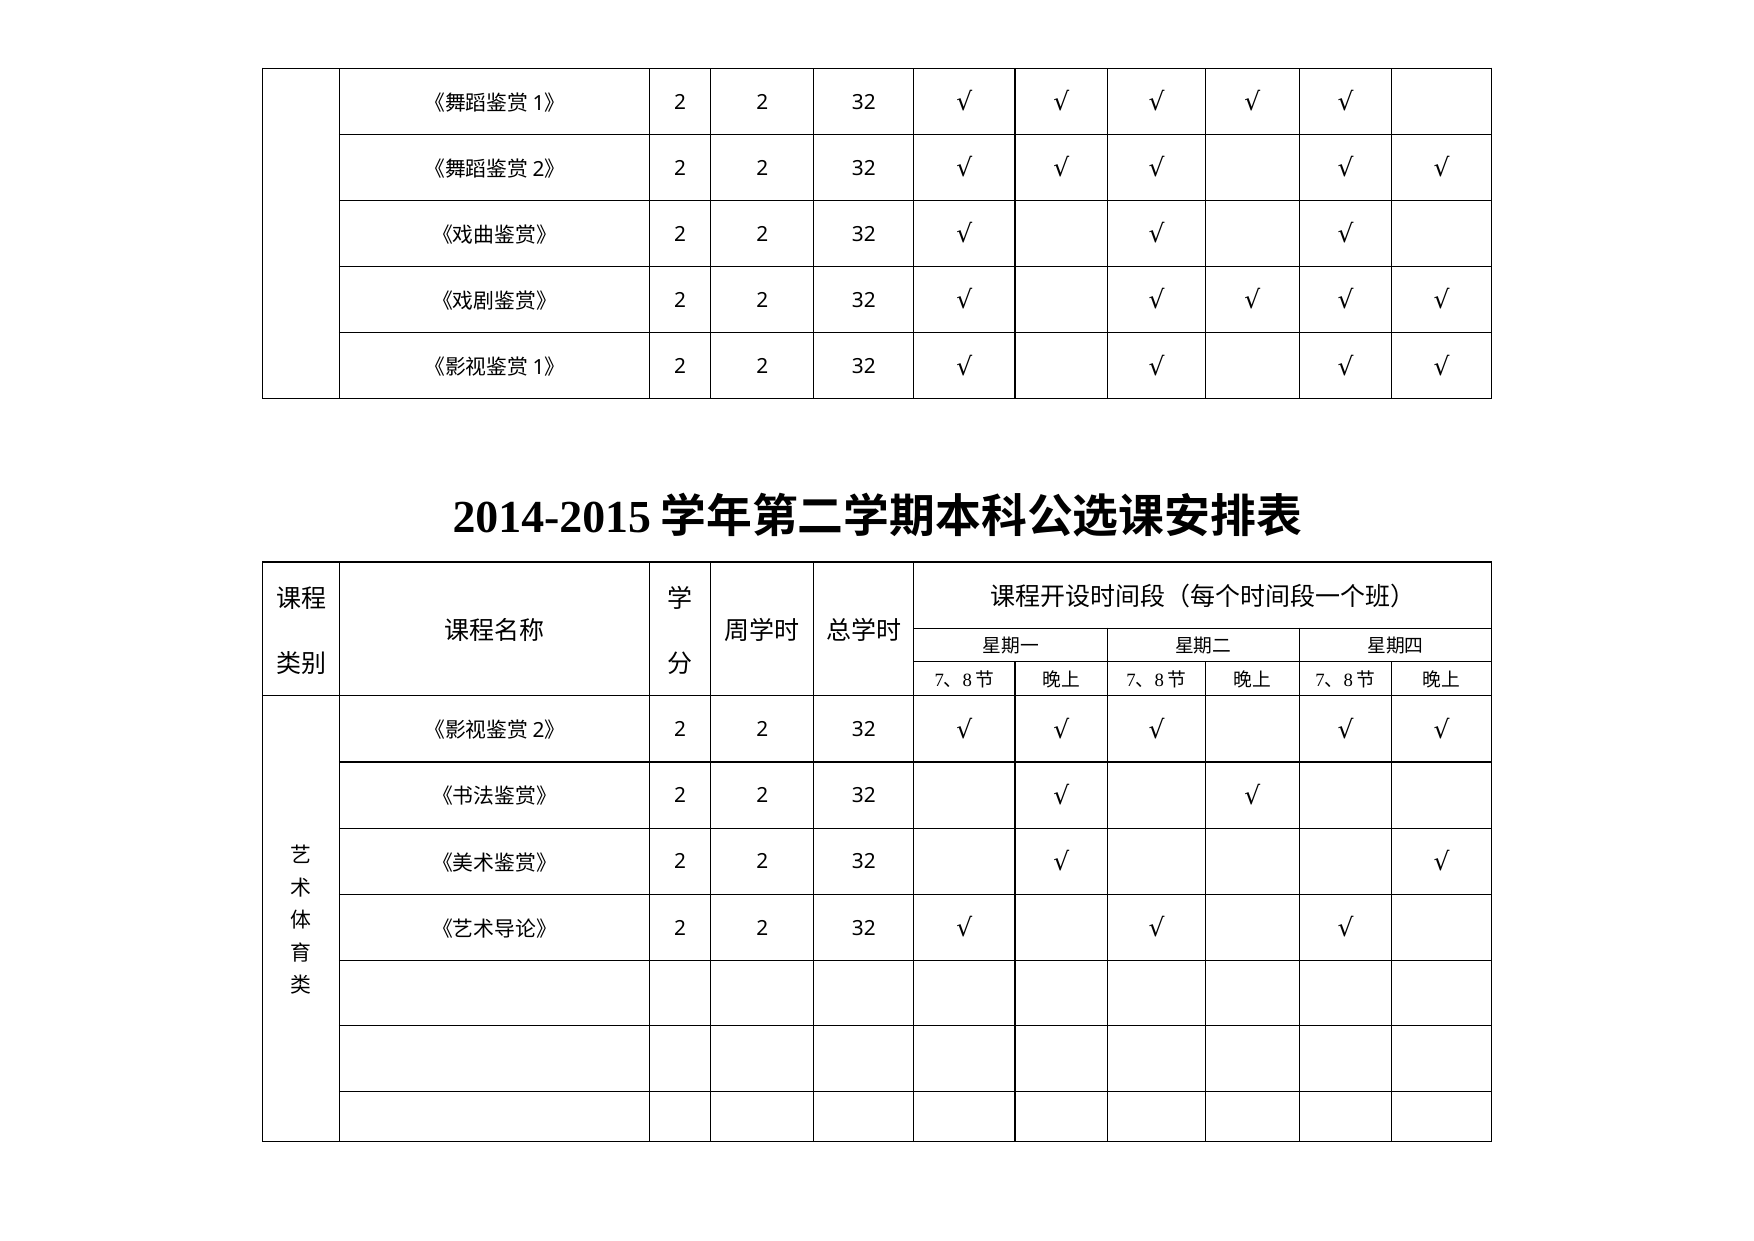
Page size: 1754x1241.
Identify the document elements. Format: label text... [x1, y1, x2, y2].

table_cell 7、8节 [1108, 662, 1205, 695]
table_cell [1300, 763, 1391, 827]
table_header 总学时 [814, 563, 913, 695]
table_cell 2 [711, 333, 813, 398]
table_cell [1206, 961, 1299, 1025]
table_cell √ [914, 696, 1014, 761]
table_cell 晚上 [1206, 662, 1299, 695]
table_cell √ [1108, 895, 1205, 959]
table_cell √ [1392, 135, 1491, 200]
table_cell √ [914, 135, 1014, 200]
table_cell [1016, 267, 1107, 332]
table_header 课程开设时间段（每个时间段一个班） [914, 563, 1491, 627]
table_cell 32 [814, 135, 913, 200]
table_cell [1108, 1092, 1205, 1141]
table_cell 2 [650, 333, 710, 398]
table_cell √ [1108, 135, 1205, 200]
table_cell √ [1300, 333, 1391, 398]
table_cell 2 [650, 201, 710, 266]
table_cell [814, 1092, 913, 1141]
table_cell 2 [711, 267, 813, 332]
table_cell 2 [711, 135, 813, 200]
table_cell 2 [650, 69, 710, 134]
table_cell √ [1016, 763, 1107, 827]
table_cell [814, 1026, 913, 1091]
table_cell 2 [711, 829, 813, 893]
table_cell √ [1016, 829, 1107, 893]
table_cell √ [914, 201, 1014, 266]
table_cell 2 [711, 763, 813, 827]
table_cell [1392, 763, 1491, 827]
table_cell [1206, 1092, 1299, 1141]
table_header 周学时 [711, 563, 813, 695]
table_cell [1206, 333, 1299, 398]
table_cell √ [1300, 267, 1391, 332]
table_cell 晚上 [1392, 662, 1491, 695]
table_cell [1392, 69, 1491, 134]
table_cell [1206, 135, 1299, 200]
table_cell [1016, 1026, 1107, 1091]
table_cell [1108, 1026, 1205, 1091]
table_cell 《舞蹈鉴赏1》 [340, 69, 649, 134]
table_cell 32 [814, 69, 913, 134]
table_cell [1108, 829, 1205, 893]
table_cell [1016, 333, 1107, 398]
table_cell [1300, 1092, 1391, 1141]
table_cell 《戏剧鉴赏》 [340, 267, 649, 332]
table_cell [340, 1092, 649, 1141]
table_cell √ [1206, 69, 1299, 134]
table_cell √ [914, 895, 1014, 959]
table_cell 星期一 [914, 629, 1107, 661]
table_cell [340, 961, 649, 1025]
table_cell 《书法鉴赏》 [340, 763, 649, 827]
table_cell [1016, 201, 1107, 266]
table_cell √ [914, 333, 1014, 398]
table_cell [650, 1026, 710, 1091]
table_cell [1108, 961, 1205, 1025]
table_cell 2 [711, 201, 813, 266]
table_cell 星期二 [1108, 629, 1299, 661]
table_cell [1392, 201, 1491, 266]
table_cell √ [1016, 696, 1107, 761]
table_cell √ [1108, 696, 1205, 761]
table_header 课程名称 [340, 563, 649, 695]
table_cell [1206, 895, 1299, 959]
table_cell 32 [814, 267, 913, 332]
table_cell √ [1108, 267, 1205, 332]
table_cell [1206, 696, 1299, 761]
table_cell √ [1300, 135, 1391, 200]
table_cell [1392, 961, 1491, 1025]
table_cell √ [914, 267, 1014, 332]
table_cell 2 [711, 895, 813, 959]
table_cell [1016, 1092, 1107, 1141]
table_cell 2 [650, 763, 710, 827]
table_cell 2 [711, 69, 813, 134]
table_cell 《影视鉴赏2》 [340, 696, 649, 761]
table_cell 32 [814, 829, 913, 893]
table_cell √ [1392, 267, 1491, 332]
table_cell √ [1300, 69, 1391, 134]
table_cell [1016, 961, 1107, 1025]
table_cell [914, 1092, 1014, 1141]
table_cell [650, 1092, 710, 1141]
table_cell √ [1206, 267, 1299, 332]
table_cell 2 [650, 135, 710, 200]
table_cell [1300, 1026, 1391, 1091]
table_cell √ [1206, 763, 1299, 827]
table_cell √ [1300, 201, 1391, 266]
table_cell 7、8节 [1300, 662, 1391, 695]
table_cell 32 [814, 696, 913, 761]
table_cell √ [914, 69, 1014, 134]
table_cell [1206, 201, 1299, 266]
table_cell 32 [814, 895, 913, 959]
table_cell [1392, 895, 1491, 959]
table_cell [1206, 1026, 1299, 1091]
table_cell [711, 1026, 813, 1091]
table_cell 32 [814, 333, 913, 398]
table_cell √ [1016, 135, 1107, 200]
table_cell [914, 1026, 1014, 1091]
table_cell √ [1108, 333, 1205, 398]
table_cell 晚上 [1016, 662, 1107, 695]
table_cell [914, 961, 1014, 1025]
table_cell 艺 术 体 育 类 [263, 696, 339, 1141]
table_header 学分 [650, 563, 710, 695]
table_cell 《美术鉴赏》 [340, 829, 649, 893]
table_cell [914, 829, 1014, 893]
table_cell √ [1108, 201, 1205, 266]
text 2014-2015学年第二学期本科公选课安排表 [75, 464, 1679, 561]
table_cell 32 [814, 763, 913, 827]
table_cell 2 [650, 267, 710, 332]
table_cell 2 [711, 696, 813, 761]
table_cell [711, 961, 813, 1025]
table_cell 32 [814, 201, 913, 266]
table_cell [711, 1092, 813, 1141]
table_cell [1392, 1092, 1491, 1141]
table_cell [1206, 829, 1299, 893]
table_cell 《舞蹈鉴赏2》 [340, 135, 649, 200]
table_cell √ [1392, 333, 1491, 398]
table_cell [1108, 763, 1205, 827]
table_cell √ [1108, 69, 1205, 134]
table_cell [1016, 895, 1107, 959]
table_cell 2 [650, 895, 710, 959]
table_cell [340, 1026, 649, 1091]
table_cell 7、8节 [914, 662, 1014, 695]
table_cell [814, 961, 913, 1025]
table_header 课程 类别 [263, 563, 339, 695]
table_cell √ [1300, 895, 1391, 959]
table_cell √ [1392, 829, 1491, 893]
table_cell 《戏曲鉴赏》 [340, 201, 649, 266]
table_cell [1300, 961, 1391, 1025]
table_cell [650, 961, 710, 1025]
table_cell √ [1392, 696, 1491, 761]
table_cell 《影视鉴赏1》 [340, 333, 649, 398]
table_cell √ [1300, 696, 1391, 761]
table_cell 《艺术导论》 [340, 895, 649, 959]
table_cell [914, 763, 1014, 827]
table_cell 2 [650, 696, 710, 761]
table_cell [1300, 829, 1391, 893]
table_cell 星期四 [1300, 629, 1491, 661]
table_cell √ [1016, 69, 1107, 134]
table_cell 2 [650, 829, 710, 893]
table_cell [1392, 1026, 1491, 1091]
